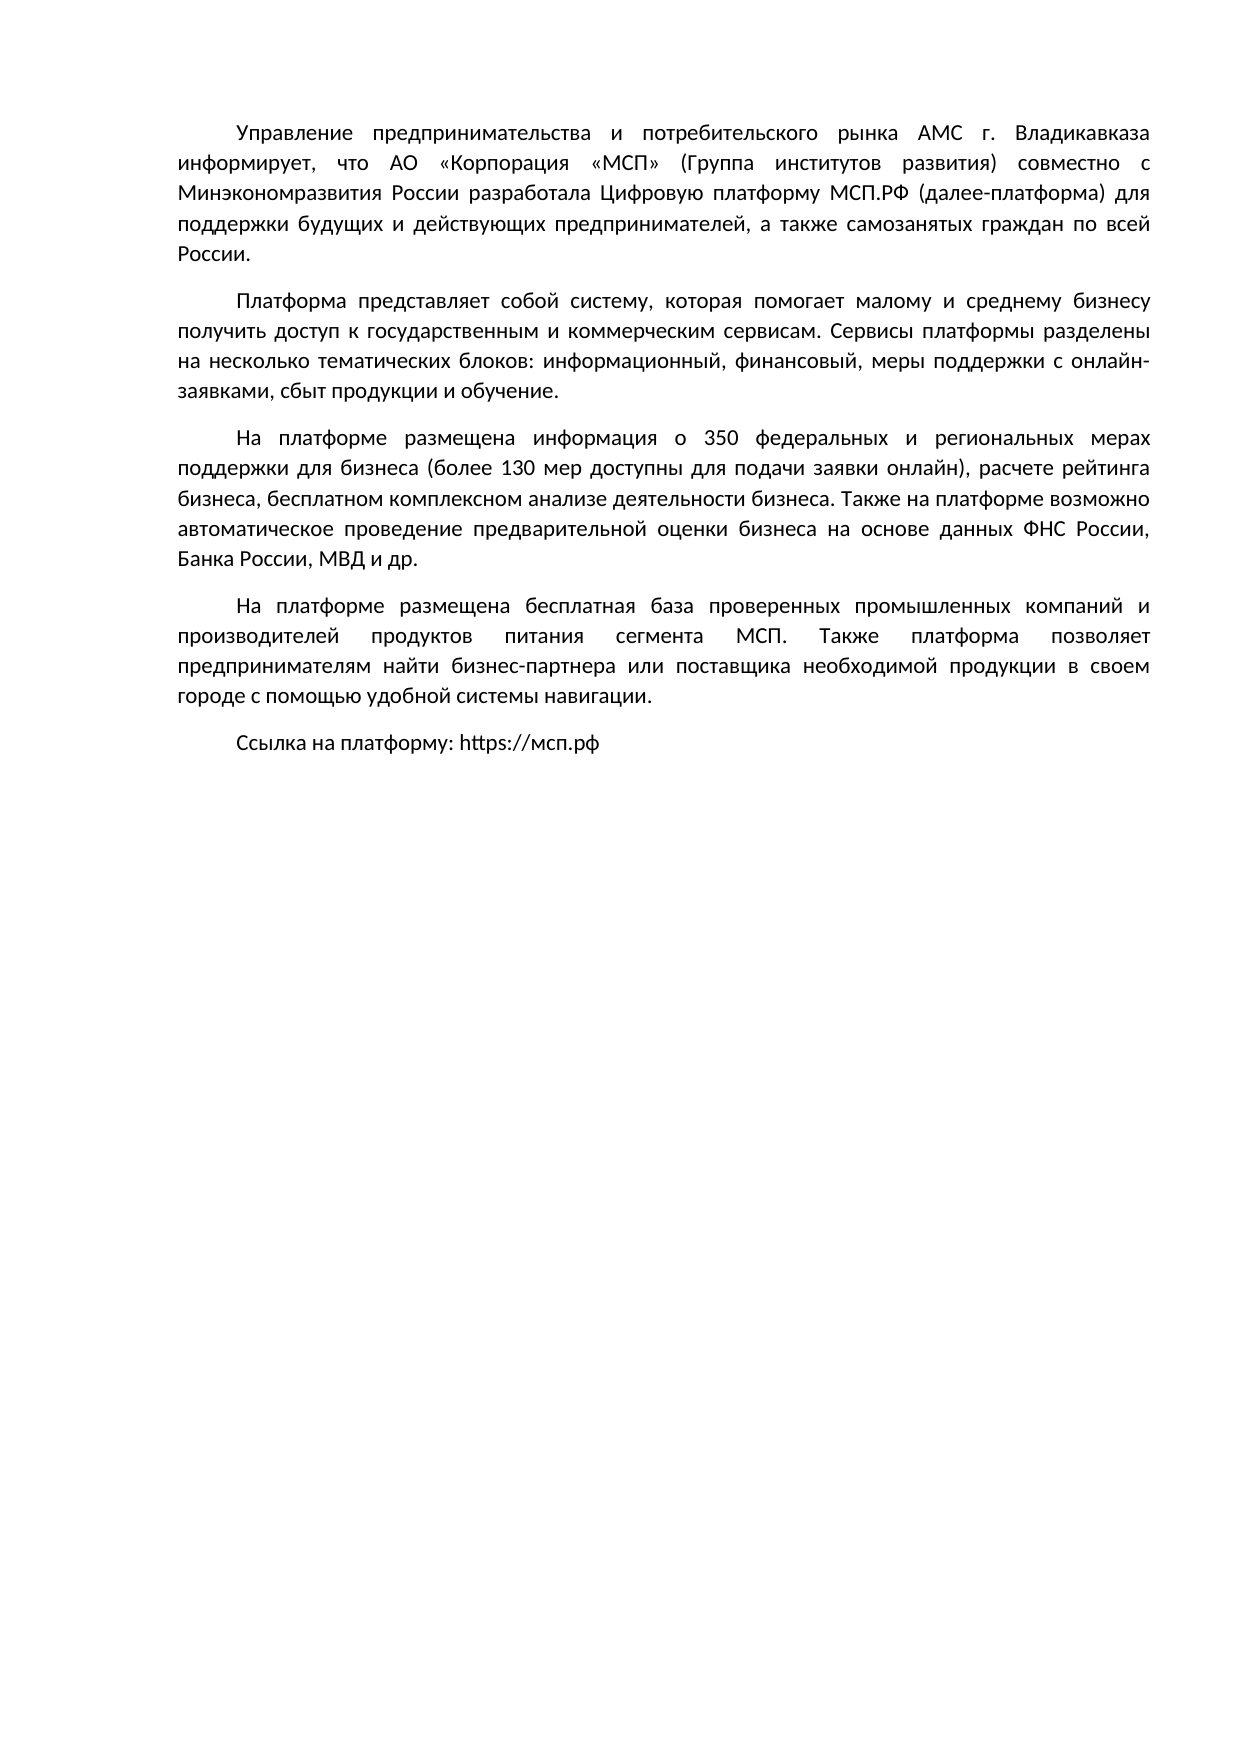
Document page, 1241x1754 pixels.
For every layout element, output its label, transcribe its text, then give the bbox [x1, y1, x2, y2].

text Платформа представляет собой систему, которая помогает малому и среднему бизнесу получить доступ к государственным и коммерческим сервисам. Сервисы платформы разделены на несколько тематических блоков: информационный, финансовый, меры поддержки с онлайн-заявками, сбыт продукции и обучение. [177, 286, 1152, 404]
text Ha платформе размещена бесплатная база проверенных промышленных компаний и производителей продуктов питания сегмента МСП. Также платформа позволяет предпринимателям найти бизнес-партнера или поставщика необходимой продукции в своем городе с помощью удобной системы навигации. [177, 591, 1152, 710]
text Управление предпринимательства и потребительского рынка АМС г. Владикавказа информирует, что АО «Корпорация «МСП» (Группа институтов развития) совместно с Минэкономразвития России разработала Цифровую платформу МСП.РФ (далее-платформа) для поддержки будущих и действующих предпринимателей, а также самозанятых граждан по всей России. [177, 118, 1152, 267]
text На платформе размещена информация о 350 федеральных и региональных мерах поддержки для бизнеса (более 130 мер доступны для подачи заявки онлайн), расчете рейтинга бизнеса, бесплатном комплексном анализе деятельности бизнеса. Также на платформе возможно автоматическое проведение предварительной оценки бизнеса на основе данных ФНС России, Банка России, МВД и др. [177, 423, 1152, 572]
text Ссылка на платформу: https://мсп.рф [177, 728, 1152, 757]
